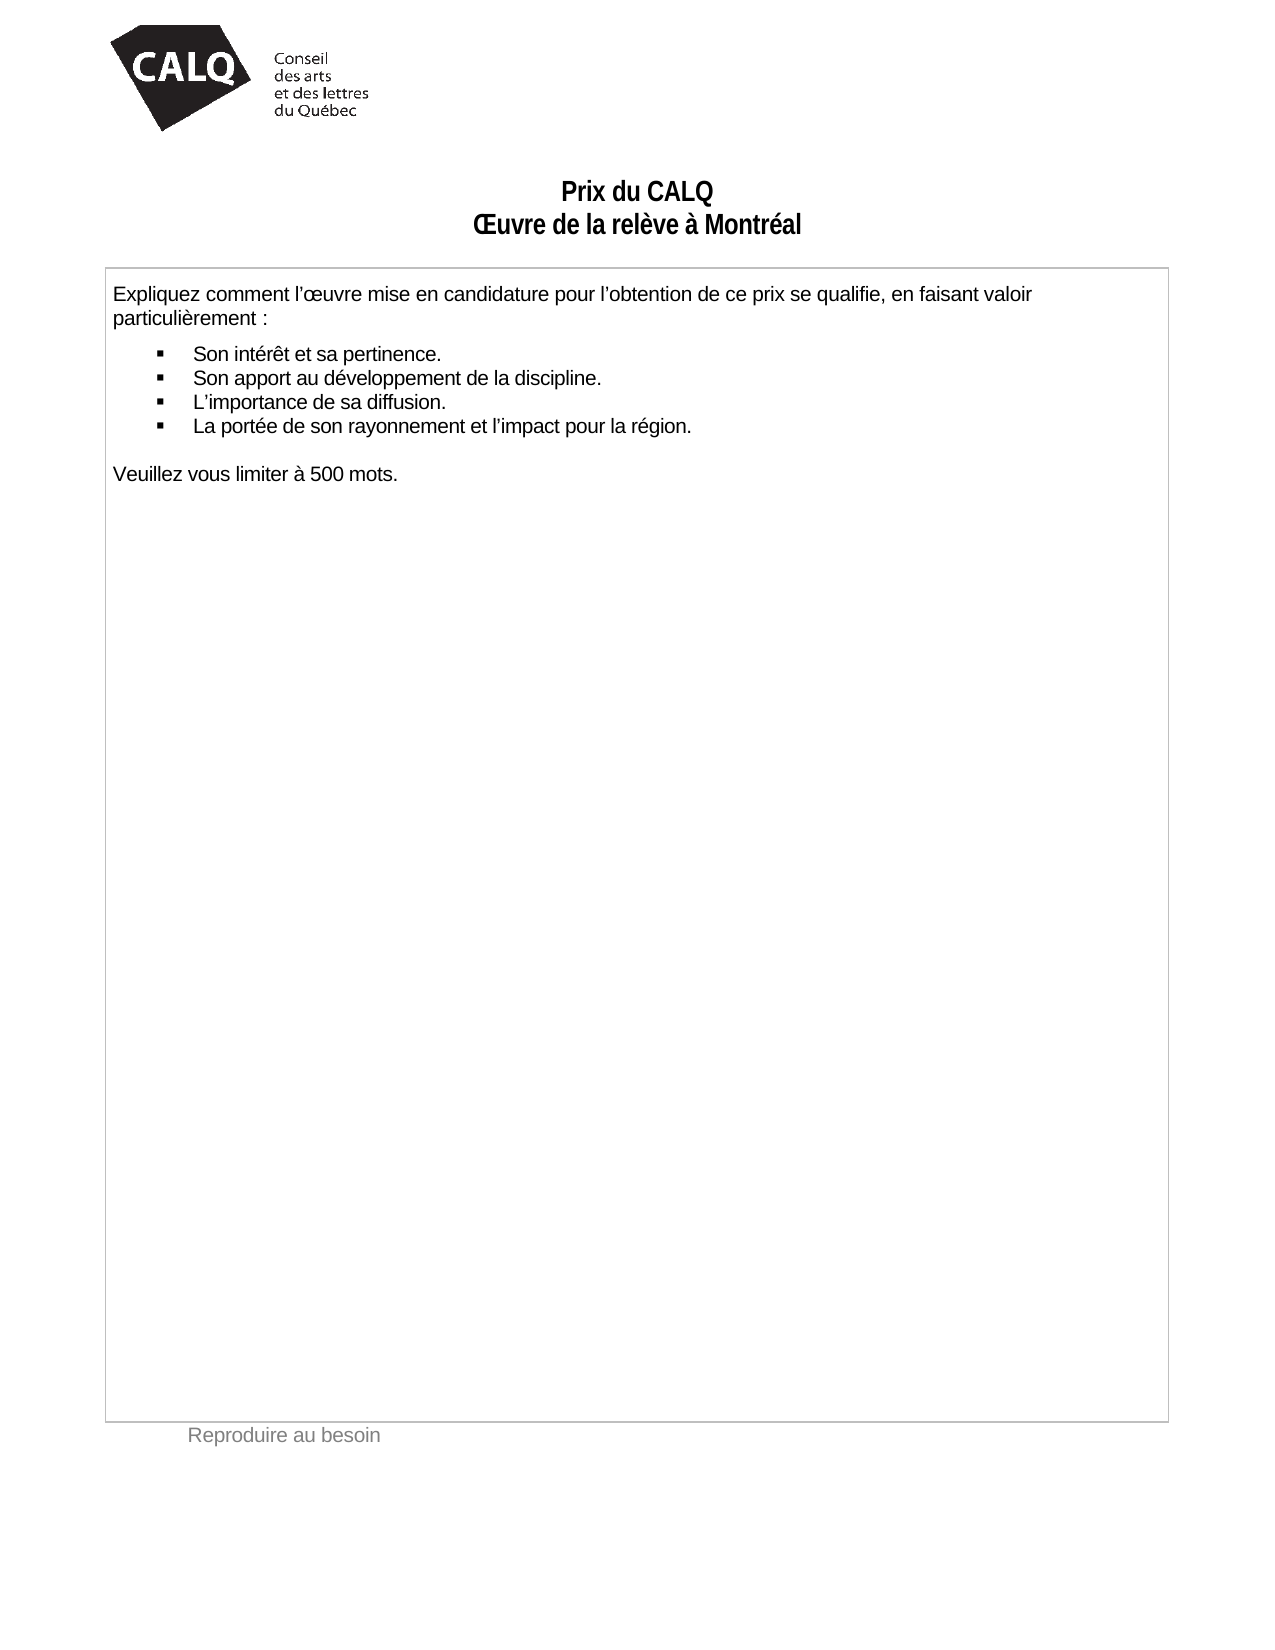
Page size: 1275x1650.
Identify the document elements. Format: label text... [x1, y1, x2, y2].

table_header Expliquez comment l’œuvre mise en candidature pour l’obtention de ce prix se qualifie, en faisant valoir particulièrement : Son intérêt et sa pertinence. Son apport au développement de la discipline. L’importance de sa diffusion. La portée de son rayonnement et l’impact pour la région. Veuillez vous limiter à 500 mots. [106, 269, 1168, 1421]
picture [104, 15, 395, 144]
text Reproduire au besoin [187, 1423, 1087, 1446]
